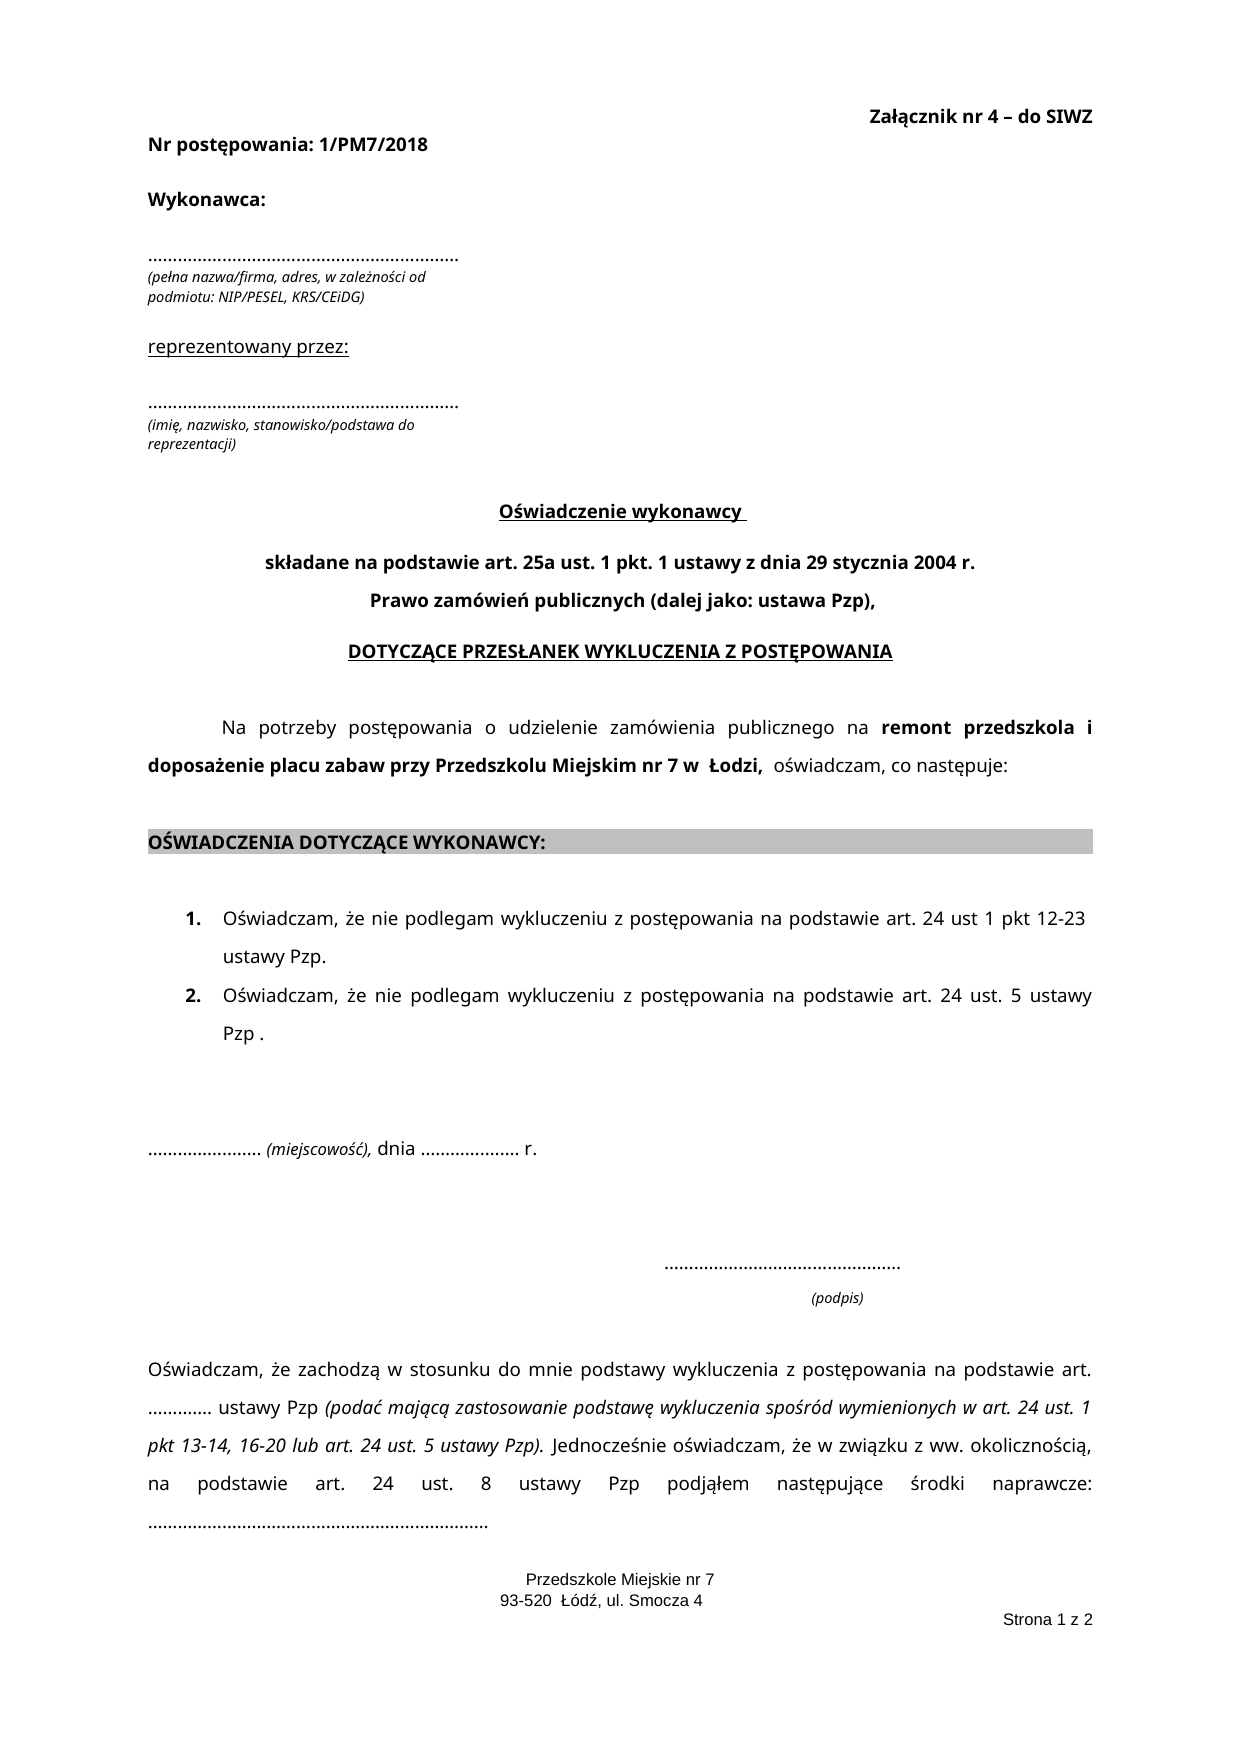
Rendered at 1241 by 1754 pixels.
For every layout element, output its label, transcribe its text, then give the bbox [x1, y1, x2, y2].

text Załącznik nr 4 – do SIWZ [148, 103, 1093, 129]
text (podpis) [738, 1288, 1093, 1308]
text (imię, nazwisko, stanowisko/podstawa do reprezentacji) [148, 414, 472, 454]
text Na potrzeby postępowania o udzielenie zamówienia publicznego na remont przedszkola i doposażenie placu zabaw przy Przedszkolu Miejskim nr 7 w Łodzi, oświadczam, co następuje: [148, 714, 1093, 778]
list Oświadczam, że nie podlegam wykluczeniu z postępowania na podstawie art. 24 ust 1 pkt 12-23 ustawy Pzp. [185, 906, 1093, 969]
text ………………………………………… [148, 1249, 1093, 1275]
text Oświadczam, że zachodzą w stosunku do mnie podstawy wykluczenia z postępowania na podstawie art. …………. ustawy Pzp (podać mającą zastosowanie podstawę wykluczenia spośród wymienionych w art. 24 ust. 1 pkt 13-14, 16-20 lub art. 24 ust. 5 ustawy Pzp). Jednocześnie oświadczam, że w związku z ww. okolicznością, na podstawie art. 24 ust. 8 ustawy Pzp podjąłem następujące środki naprawcze: …………………………………………………………… [148, 1356, 1093, 1534]
text Nr postępowania: 1/PM7/2018 [148, 131, 1093, 156]
list Oświadczam, że nie podlegam wykluczeniu z postępowania na podstawie art. 24 ust. 5 ustawy Pzp . [185, 982, 1093, 1046]
text Oświadczenie wykonawcy [148, 498, 1093, 524]
text ……………………………………………………… [148, 241, 472, 266]
text DOTYCZĄCE PRZESŁANEK WYKLUCZENIA Z POSTĘPOWANIA [148, 638, 1093, 663]
text reprezentowany przez: [148, 334, 1093, 359]
text (pełna nazwa/firma, adres, w zależności od podmiotu: NIP/PESEL, KRS/CEiDG) [148, 266, 472, 306]
text składane na podstawie art. 25a ust. 1 pkt. 1 ustawy z dnia 29 stycznia 2004 r. [148, 549, 1093, 574]
text …………….……. (miejscowość), dnia ………….……. r. [148, 1135, 1093, 1160]
text ……………………………………………………… [148, 389, 472, 414]
text OŚWIADCZENIA DOTYCZĄCE WYKONAWCY: [148, 829, 1093, 854]
text Wykonawca: [148, 186, 1093, 211]
text Prawo zamówień publicznych (dalej jako: ustawa Pzp), [148, 587, 1093, 613]
